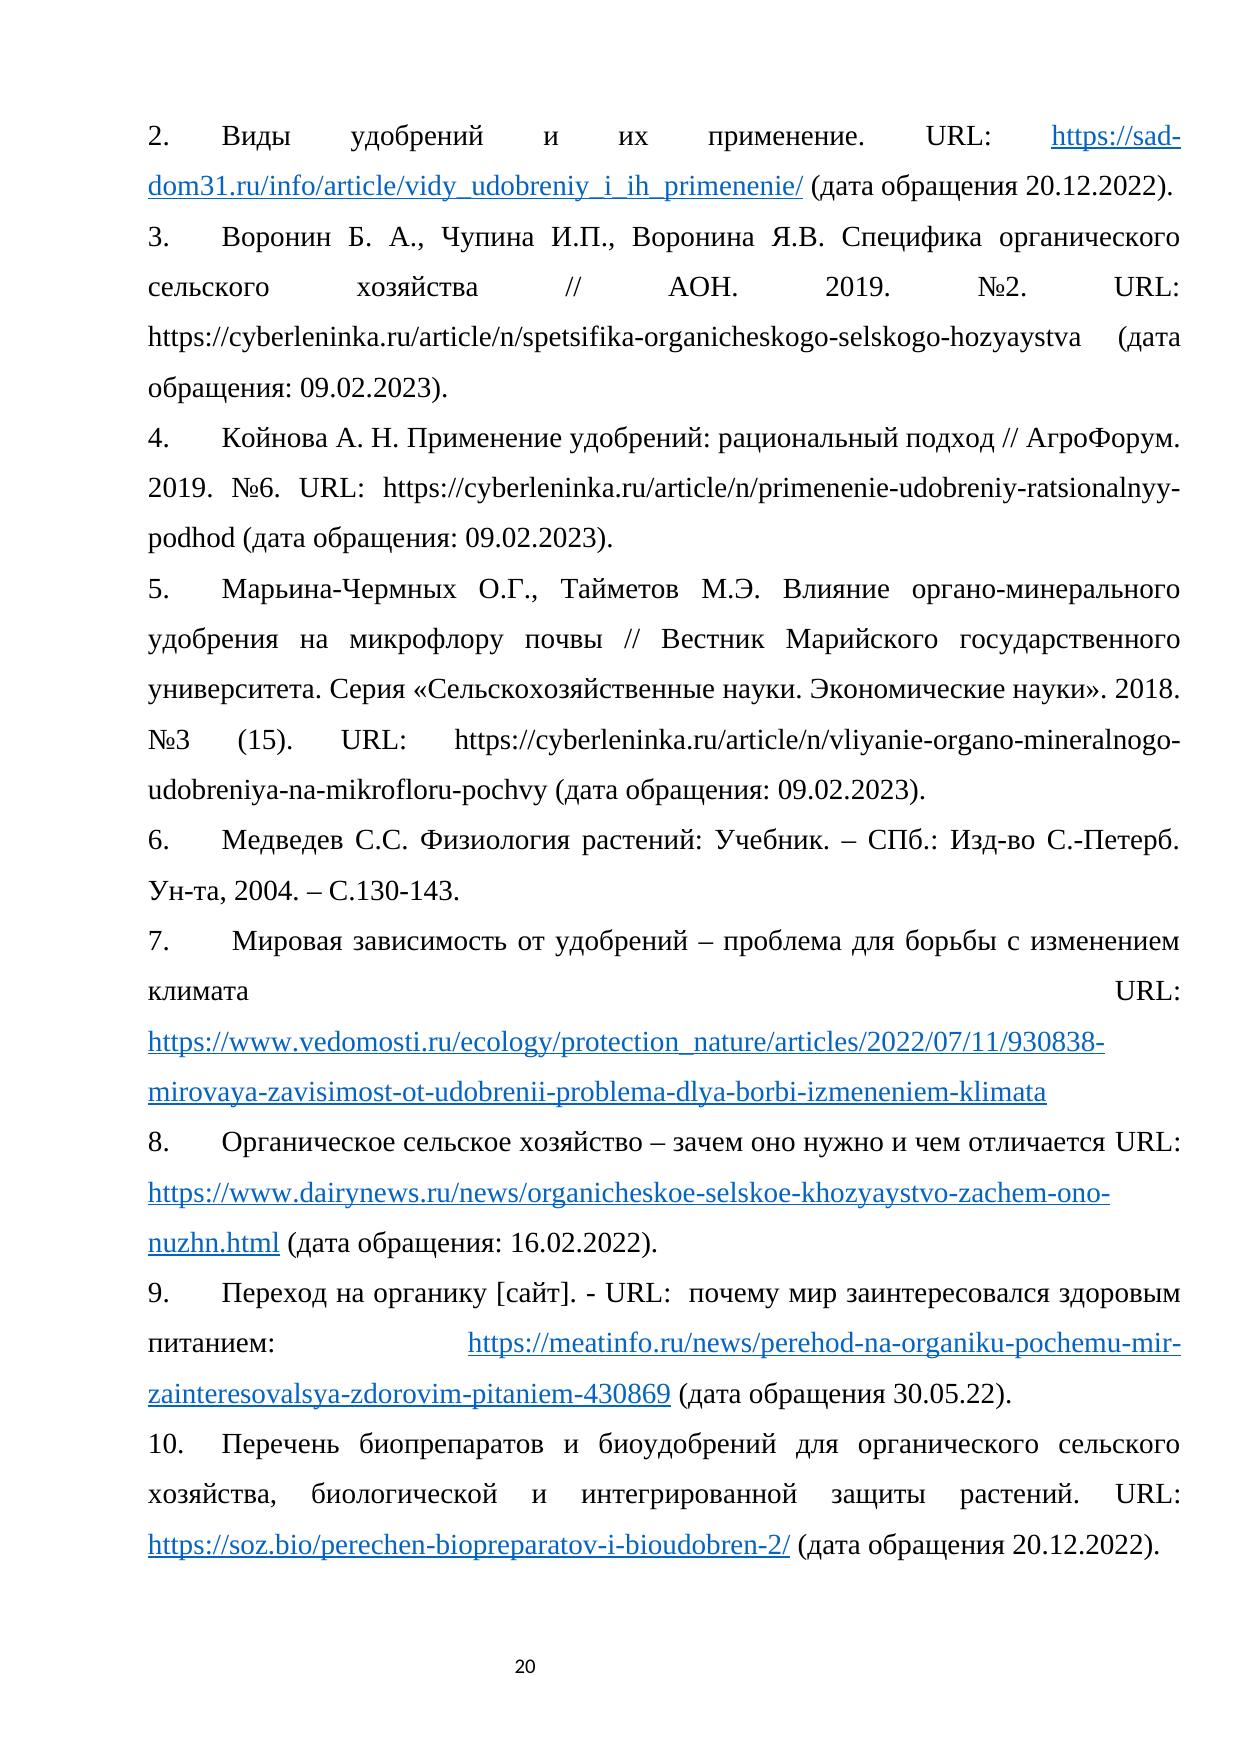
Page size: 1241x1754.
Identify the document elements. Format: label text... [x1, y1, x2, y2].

list Койнова А. Н. Применение удобрений: рациональный подход // АгроФорум. 2019. №6. URL: https://cyberleninka.ru/article/n/primenenie-udobreniy-ratsionalnyy-podhod (дата обращения: 09.02.2023). [148, 420, 1181, 470]
list Койнова А. Н. Применение удобрений: рациональный подход // АгроФорум. 2019. №6. URL: https://cyberleninka.ru/article/n/primenenie-udobreniy-ratsionalnyy-podhod (дата обращения: 09.02.2023). [148, 504, 1181, 554]
list Переход на органику [сайт]. - URL: почему мир заинтересовался здоровым питанием: https://meatinfo.ru/news/perehod-na-organiku-pochemu-mir-zainteresovalsya-zdorovim-pitaniem-430869 (дата обращения 30.05.22). [148, 1275, 1181, 1409]
list Органическое сельское хозяйство – зачем оно нужно и чем отличается URL: https://www.dairynews.ru/news/organicheskoe-selskoe-khozyaystvo-zachem-ono-nuzhn.html (дата обращения: 16.02.2022). [148, 1124, 1181, 1258]
list Виды удобрений и их применение. URL: https://sad-dom31.ru/info/article/vidy_udobreniy_i_ih_primenenie/ (дата обращения 20.12.2022). [148, 118, 1181, 202]
list Мировая зависимость от удобрений – проблема для борьбы с изменением климата URL: https://www.vedomosti.ru/ecology/protection_nature/articles/2022/07/11/930838-mirovaya-zavisimost-ot-udobrenii-problema-dlya-borbi-izmeneniem-klimata [148, 1007, 1181, 1108]
list Перечень биопрепаратов и биоудобрений для органического сельского хозяйства, биологической и интегрированной защиты растений. URL: https://soz.bio/perechen-biopreparatov-i-bioudobren-2/ (дата обращения 20.12.2022). [148, 1426, 1181, 1560]
list Медведев С.С. Физиология растений: Учебник. – СПб.: Изд-во С.-Петерб. Ун-та, 2004. – С.130-143. [148, 822, 1181, 906]
list Марьина-Чермных О.Г., Тайметов М.Э. Влияние органо-минерального удобрения на микрофлору почвы // Вестник Марийского государственного университета. Серия «Сельскохозяйственные науки. Экономические науки». 2018. №3 (15). URL: https://cyberleninka.ru/article/n/vliyanie-organo-mineralnogo-udobreniya-na-mikrofloru-pochvy (дата обращения: 09.02.2023). [148, 571, 1181, 806]
list Воронин Б. А., Чупина И.П., Воронина Я.В. Специфика органического сельского хозяйства // АОН. 2019. №2. URL: https://cyberleninka.ru/article/n/spetsifika-organicheskogo-selskogo-hozyaystva (дата обращения: 09.02.2023). [148, 219, 1181, 403]
list Мировая зависимость от удобрений – проблема для борьбы с изменением климата URL: https://www.vedomosti.ru/ecology/protection_nature/articles/2022/07/11/930838-mirovaya-zavisimost-ot-udobrenii-problema-dlya-borbi-izmeneniem-klimata [148, 923, 1181, 974]
